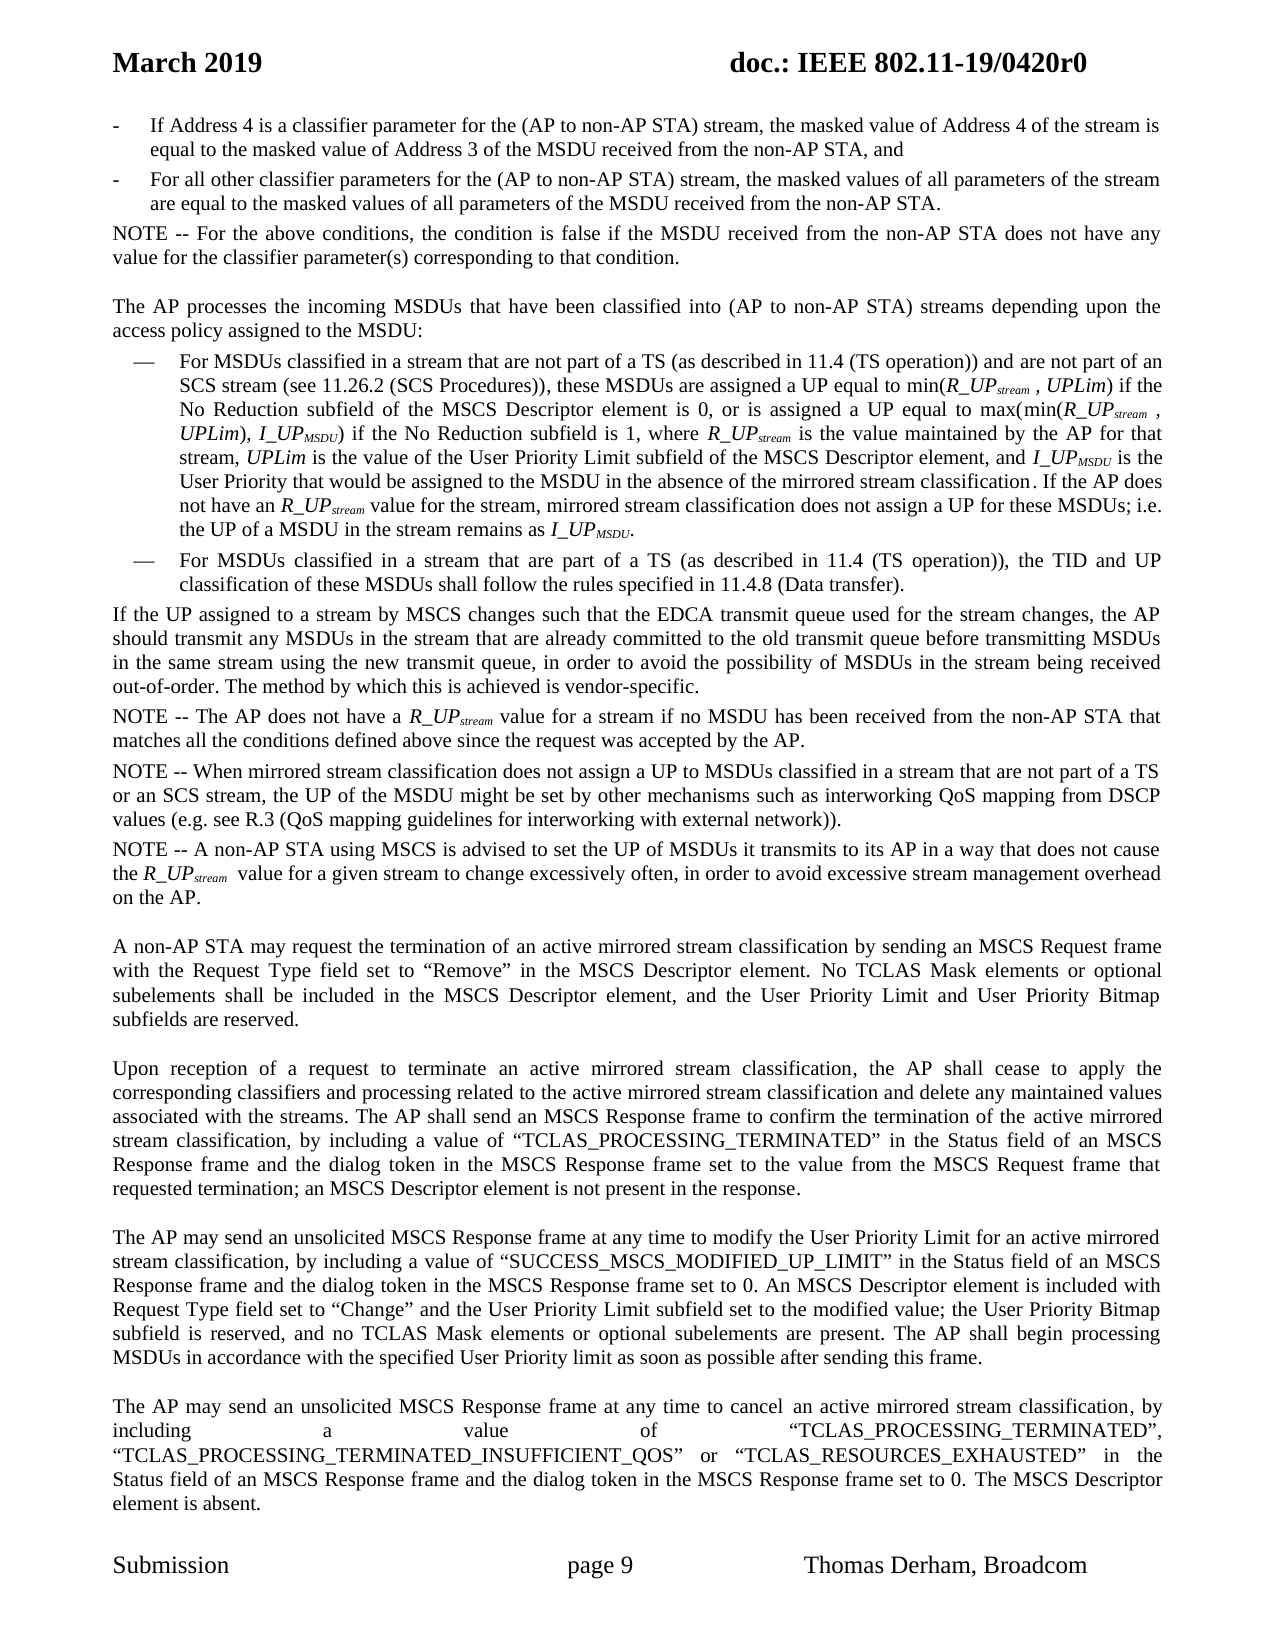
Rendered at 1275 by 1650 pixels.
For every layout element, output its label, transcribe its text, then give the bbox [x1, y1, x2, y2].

text NOTE -- For the above conditions, the condition is false if the MSDU received from the non-AP STA does not have any value for the classifier parameter(s) corresponding to that condition. [112, 221, 1162, 269]
text Upon reception of a request to terminate an active mirrored stream classification, the AP shall cease to apply the corresponding classifiers and processing related to the active mirrored stream classification and delete any maintained values associated with the streams. The AP shall send an MSCS Response frame to confirm the termination of the active mirrored stream classification, by including a value of “TCLAS_PROCESSING_TERMINATED” in the Status field of an MSCS Response frame and the dialog token in the MSCS Response frame set to the value from the MSCS Request frame that requested termination; an MSCS Descriptor element is not present in the response. [112, 1056, 1162, 1200]
list If Address 4 is a classifier parameter for the (AP to non-AP STA) stream, the masked value of Address 4 of the stream is equal to the masked value of Address 3 of the MSDU received from the non-AP STA, and [112, 112, 1162, 161]
text NOTE -- The AP does not have a R_UPstream value for a stream if no MSDU has been received from the non-AP STA that matches all the conditions defined above since the request was accepted by the AP. [112, 704, 1162, 752]
list For MSDUs classified in a stream that are part of a TS (as described in 11.4 (TS operation)), the TID and UP classification of these MSDUs shall follow the rules specified in 11.4.8 (Data transfer). [133, 547, 1162, 596]
text If the UP assigned to a stream by MSCS changes such that the EDCA transmit queue used for the stream changes, the AP should transmit any MSDUs in the stream that are already committed to the old transmit queue before transmitting MSDUs in the same stream using the new transmit queue, in order to avoid the possibility of MSDUs in the stream being received out-of-order. The method by which this is achieved is vendor-specific. [112, 602, 1162, 698]
list For MSDUs classified in a stream that are not part of a TS (as described in 11.4 (TS operation)) and are not part of an SCS stream (see 11.26.2 (SCS Procedures)), these MSDUs are assigned a UP equal to min(R_UPstream , UPLim) if the No Reduction subfield of the MSCS Descriptor element is 0, or is assigned a UP equal to max(min(R_UPstream , UPLim), I_UPMSDU) if the No Reduction subfield is 1, where R_UPstream is the value maintained by the AP for that stream, UPLim is the value of the User Priority Limit subfield of the MSCS Descriptor element, and I_UPMSDU is the User Priority that would be assigned to the MSDU in the absence of the mirrored stream classification. If the AP does not have an R_UPstream value for the stream, mirrored stream classification does not assign a UP for these MSDUs; i.e. the UP of a MSDU in the stream remains as I_UPMSDU. [133, 349, 1162, 541]
text The AP may send an unsolicited MSCS Response frame at any time to modify the User Priority Limit for an active mirrored stream classification, by including a value of “SUCCESS_MSCS_MODIFIED_UP_LIMIT” in the Status field of an MSCS Response frame and the dialog token in the MSCS Response frame set to 0. An MSCS Descriptor element is included with Request Type field set to “Change” and the User Priority Limit subfield set to the modified value; the User Priority Bitmap subfield is reserved, and no TCLAS Mask elements or optional subelements are present. The AP shall begin processing MSDUs in accordance with the specified User Priority limit as soon as possible after sending this frame. [112, 1225, 1162, 1369]
list For all other classifier parameters for the (AP to non-AP STA) stream, the masked values of all parameters of the stream are equal to the masked values of all parameters of the MSDU received from the non-AP STA. [112, 167, 1162, 215]
text The AP may send an unsolicited MSCS Response frame at any time to cancel an active mirrored stream classification, by including a value of “TCLAS_PROCESSING_TERMINATED”, “TCLAS_PROCESSING_TERMINATED_INSUFFICIENT_QOS” or “TCLAS_RESOURCES_EXHAUSTED” in the Status field of an MSCS Response frame and the dialog token in the MSCS Response frame set to 0. The MSCS Descriptor element is absent. [112, 1394, 1162, 1515]
text NOTE -- When mirrored stream classification does not assign a UP to MSDUs classified in a stream that are not part of a TS or an SCS stream, the UP of the MSDU might be set by other mechanisms such as interworking QoS mapping from DSCP values (e.g. see R.3 (QoS mapping guidelines for interworking with external network)). [112, 759, 1162, 831]
text NOTE -- A non-AP STA using MSCS is advised to set the UP of MSDUs it transmits to its AP in a way that does not cause the R_UPstream value for a given stream to change excessively often, in order to avoid excessive stream management overhead on the AP. [112, 837, 1162, 909]
text The AP processes the incoming MSDUs that have been classified into (AP to non-AP STA) streams depending upon the access policy assigned to the MSDU: [112, 294, 1162, 342]
text A non-AP STA may request the termination of an active mirrored stream classification by sending an MSCS Request frame with the Request Type field set to “Remove” in the MSCS Descriptor element. No TCLAS Mask elements or optional subelements shall be included in the MSCS Descriptor element, and the User Priority Limit and User Priority Bitmap subfields are reserved. [112, 934, 1162, 1031]
